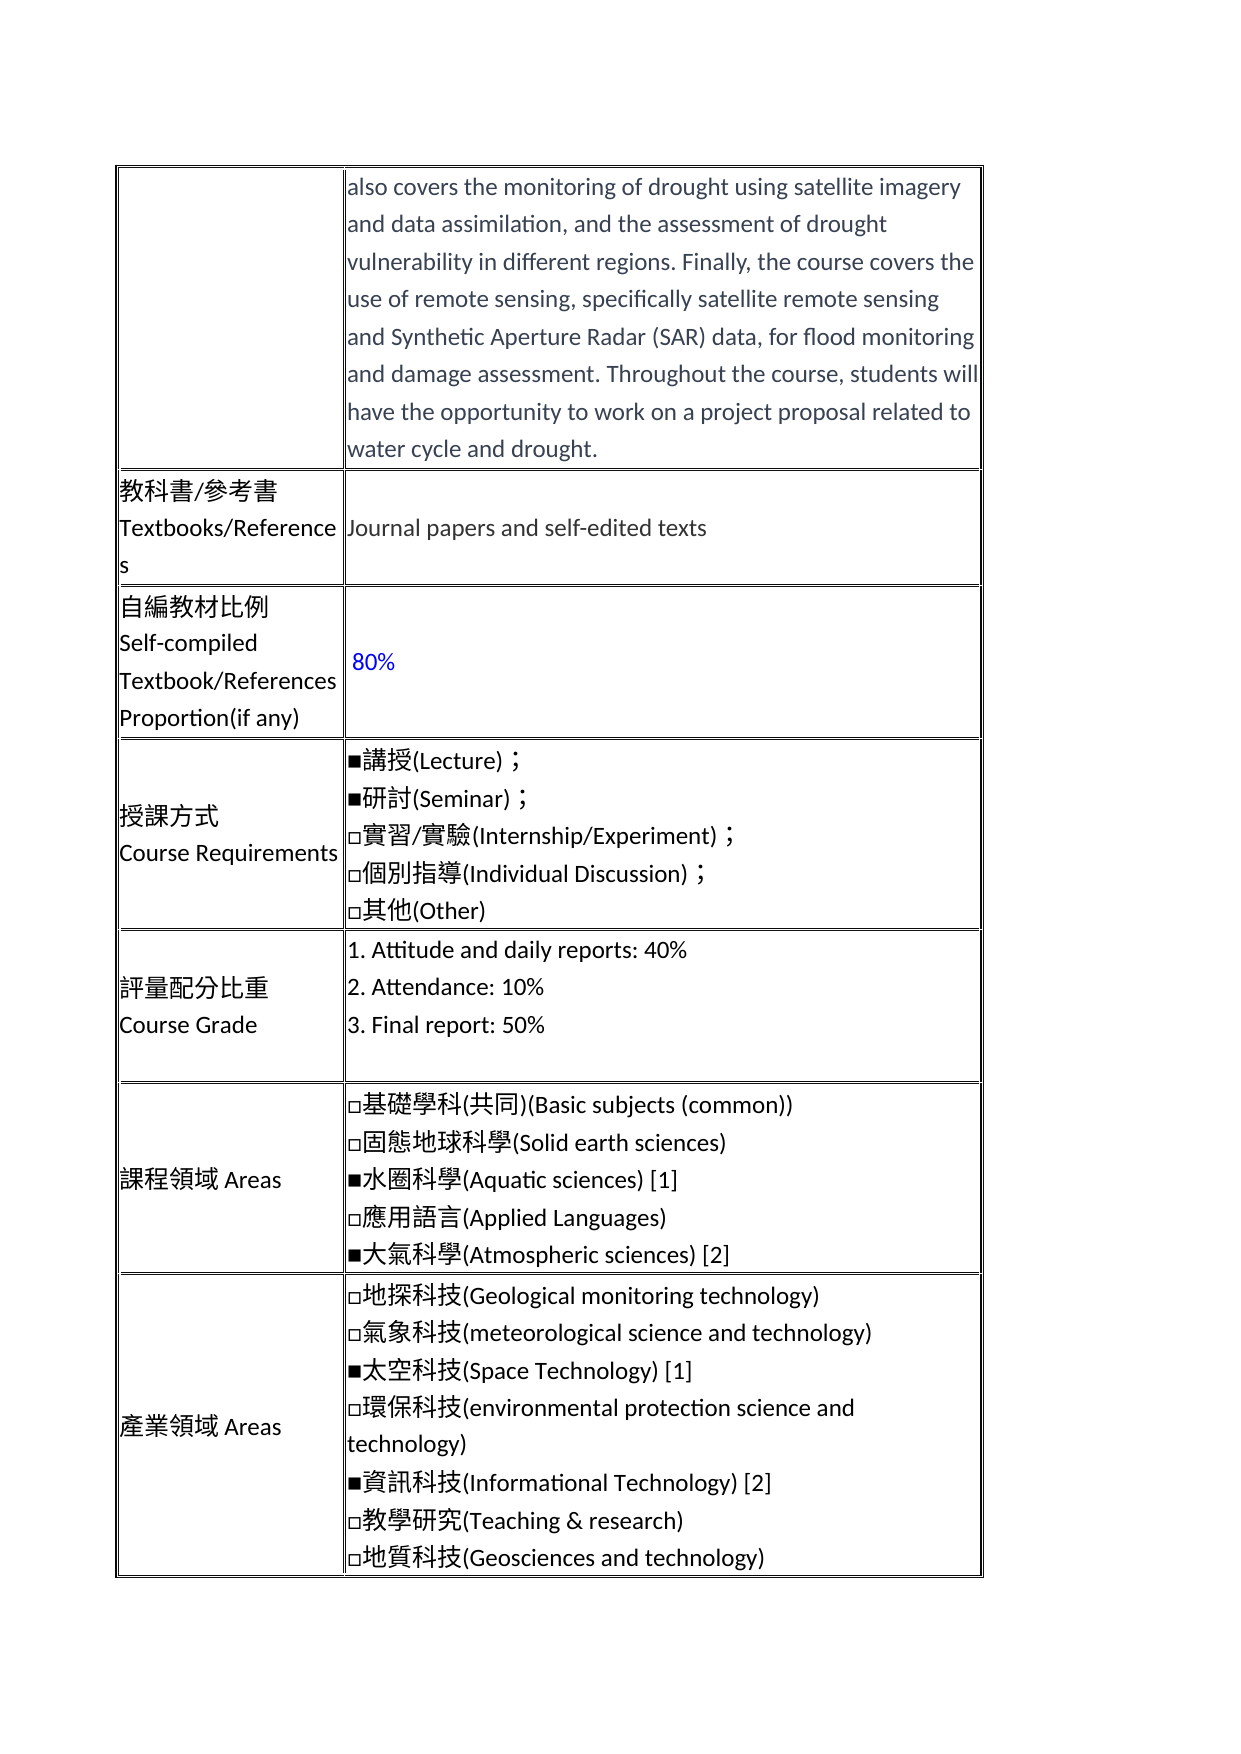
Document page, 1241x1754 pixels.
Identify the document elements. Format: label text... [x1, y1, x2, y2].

table_cell □地探科技(Geological monitoring technology) □氣象科技(meteorological science and technology) ■太空科技(Space Technology) [1] □環保科技(environmental protection science and technology) ■資訊科技(Informational Technology) [2] □教學研究(Teaching & research) □地質科技(Geosciences and technology) [345, 1271, 981, 1574]
table_cell 自編教材比例 Self-compiled Textbook/References Proportion(if any) [119, 584, 343, 737]
table_cell 授課方式 Course Requirements [117, 737, 344, 927]
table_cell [119, 168, 344, 468]
table_cell 80% [346, 584, 981, 737]
table_cell 課程領域Areas [117, 1081, 344, 1271]
table_cell 評量配分比重 Course Grade [119, 928, 343, 1081]
table_cell 1. Attitude and daily reports: 40% 2. Attendance: 10% 3. Final report: 50% [346, 928, 981, 1081]
table_cell ■講授(Lecture)； ■研討(Seminar)； □實習/實驗(Internship/Experiment)； □個別指導(Individual Discussion)； □其他(Other) [345, 737, 982, 927]
table_cell □基礎學科(共同)(Basic subjects (common)) □固態地球科學(Solid earth sciences) ■水圈科學(Aquatic sciences) [1] □應用語言(Applied Languages) ■大氣科學(Atmospheric sciences) [2] [345, 1081, 982, 1271]
table_cell Journal papers and self-edited texts [345, 468, 982, 583]
table_cell 產業領域Areas [119, 1271, 344, 1574]
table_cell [345, 168, 980, 468]
table_cell 教科書/參考書 Textbooks/References [117, 468, 344, 583]
